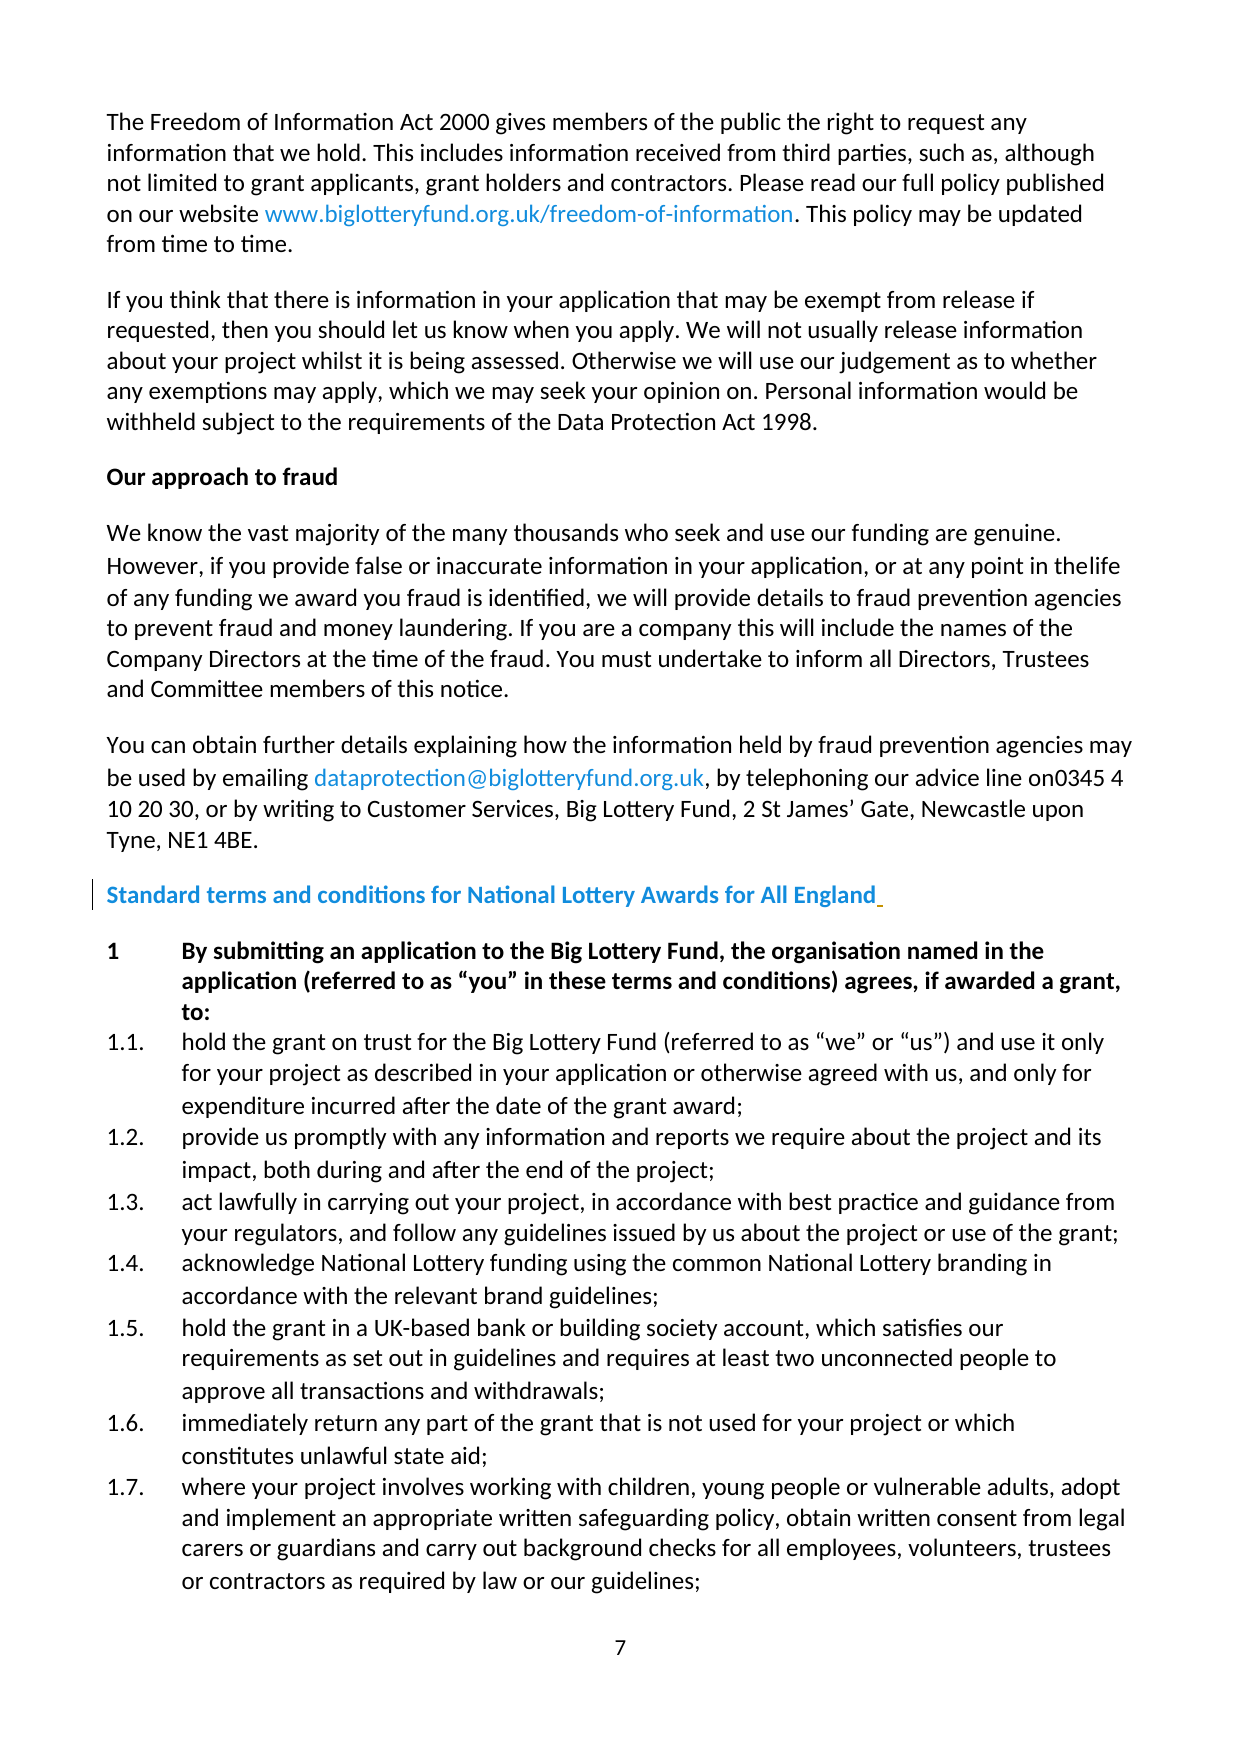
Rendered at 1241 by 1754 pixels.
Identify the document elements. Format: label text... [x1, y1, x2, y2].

list hold the grant on trust for the Big Lottery Fund (referred to as “we” or “us”) and use it only for your project as described in your application or otherwise agreed with us, and only for expenditure incurred after the date of the grant award; [106, 1026, 1134, 1122]
text The Freedom of Information Act 2000 gives members of the public the right to request any information that we hold. This includes information received from third parties, such as, although not limited to grant applicants, grant holders and contractors. Please read our full policy published on our website www.biglotteryfund.org.uk/freedom-of-information. This policy may be updated from time to time. [106, 106, 1134, 259]
list act lawfully in carrying out your project, in accordance with best practice and guidance from your regulators, and follow any guidelines issued by us about the project or use of the grant; [106, 1186, 1134, 1247]
list where your project involves working with children, young people or vulnerable adults, adopt and implement an appropriate written safeguarding policy, obtain written consent from legal carers or guardians and carry out background checks for all employees, volunteers, trustees or contractors as required by law or our guidelines; [106, 1471, 1134, 1597]
list acknowledge National Lottery funding using the common National Lottery branding in accordance with the relevant brand guidelines; [106, 1247, 1134, 1312]
list provide us promptly with any information and reports we require about the project and its impact, both during and after the end of the project; [106, 1122, 1134, 1186]
list immediately return any part of the grant that is not used for your project or which constitutes unlawful state aid; [106, 1407, 1134, 1471]
text If you think that there is information in your application that may be exempt from release if requested, then you should let us know when you apply. We will not usually release information about your project whilst it is being assessed. Otherwise we will use our judgement as to whether any exemptions may apply, which we may seek your opinion on. Personal information would be withheld subject to the requirements of the Data Protection Act 1998. [106, 284, 1134, 437]
list hold the grant in a UK-based bank or building society account, which satisfies our requirements as set out in guidelines and requires at least two unconnected people to approve all transactions and withdrawals; [106, 1312, 1134, 1407]
text 1 By submitting an application to the Big Lottery Fund, the organisation named in the application (referred to as “you” in these terms and conditions) agrees, if awarded a grant, to: [106, 935, 1134, 1026]
text You can obtain further details explaining how the information held by fraud prevention agencies may be used by emailing dataprotection@biglotteryfund.org.uk, by telephoning our advice line on 0345 4 10 20 30, or by writing to Customer Services, Big Lottery Fund, 2 St James’ Gate, Newcastle upon Tyne, NE1 4BE. [106, 729, 1134, 854]
text We know the vast majority of the many thousands who seek and use our funding are genuine. However, if you provide false or inaccurate information in your application, or at any point in the life of any funding we award you fraud is identified, we will provide details to fraud prevention agencies to prevent fraud and money laundering. If you are a company this will include the names of the Company Directors at the time of the fraud. You must undertake to inform all Directors, Trustees and Committee members of this notice. [106, 517, 1134, 704]
text Standard terms and conditions for National Lottery Awards for All England [106, 879, 1134, 910]
text Our approach to fraud [106, 462, 1134, 492]
